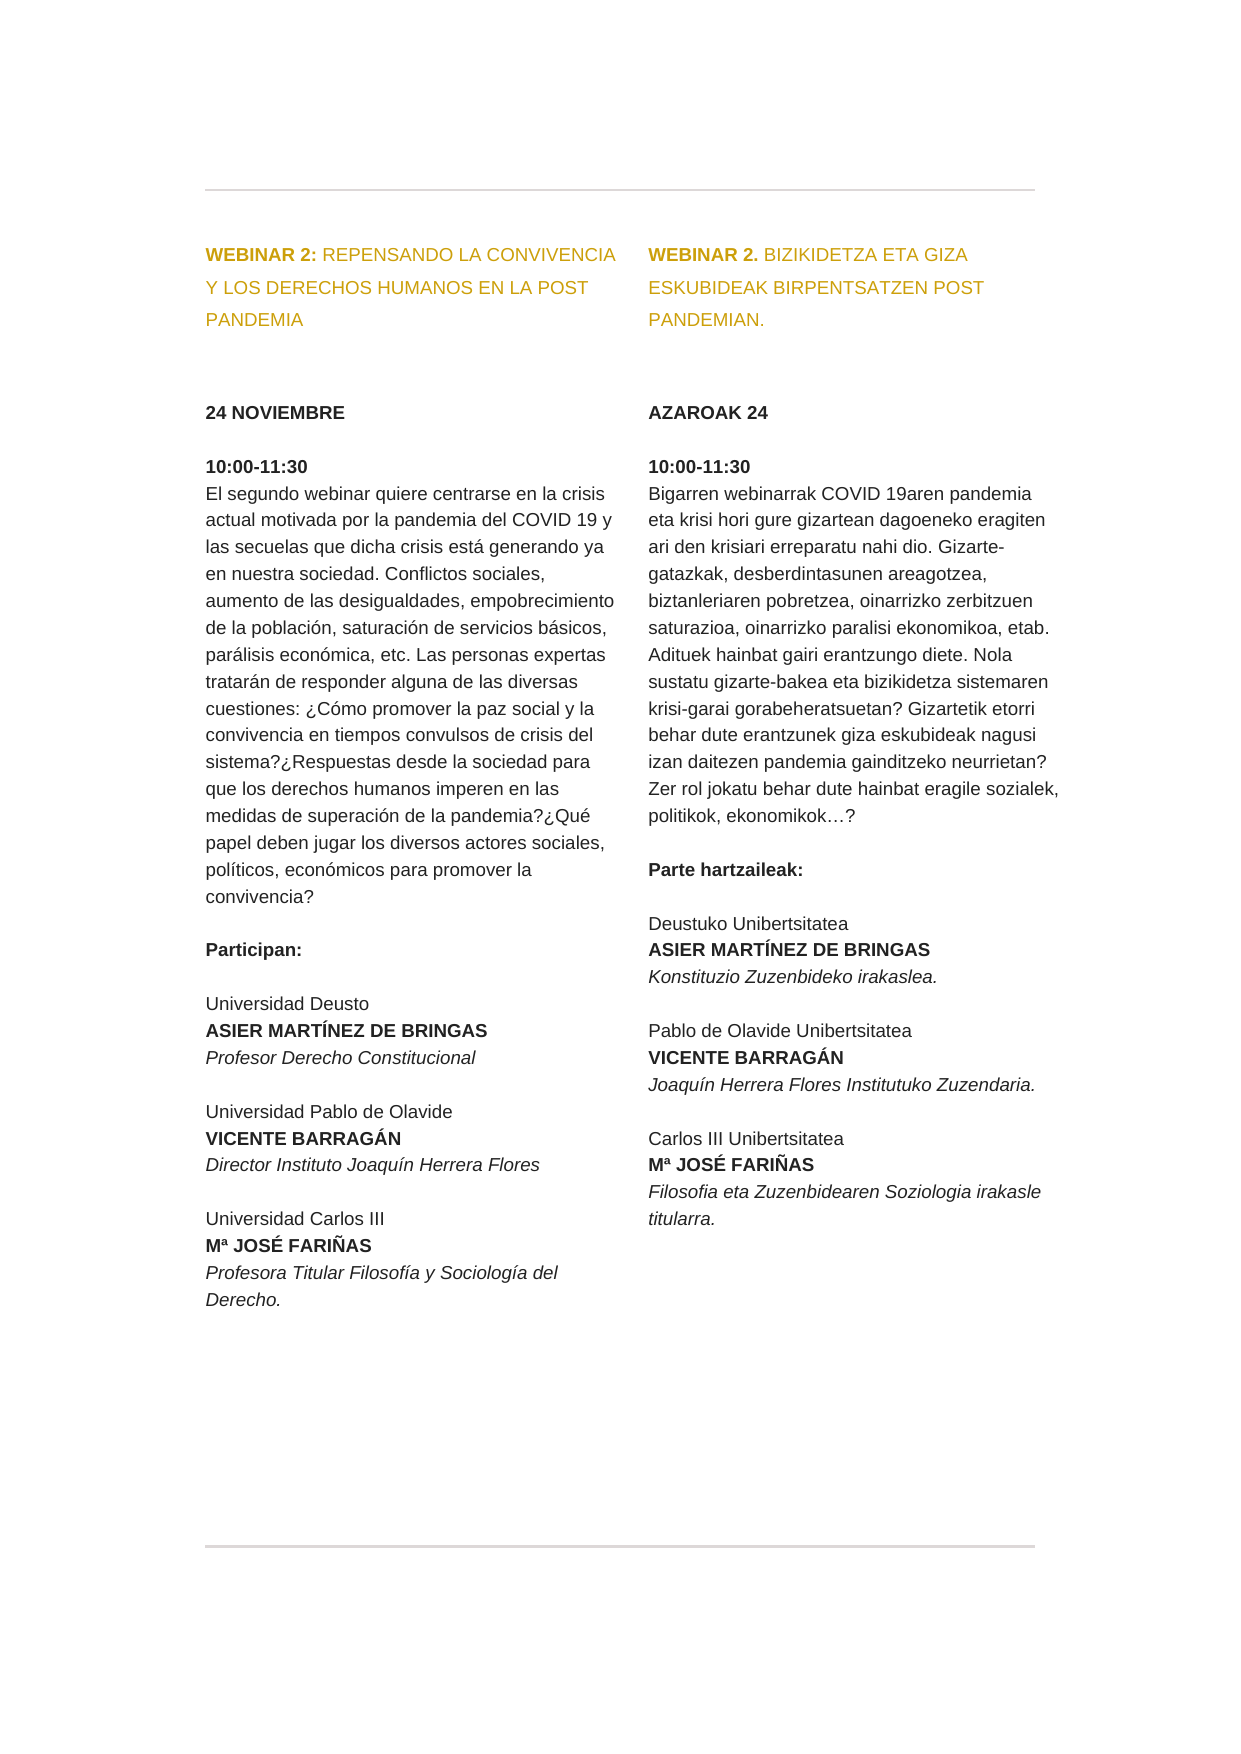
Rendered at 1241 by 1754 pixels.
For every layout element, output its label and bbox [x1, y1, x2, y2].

table_header [177, 1533, 1063, 1558]
table_header [177, 230, 1063, 359]
table_header [177, 388, 1063, 1332]
table_header [177, 176, 1063, 201]
